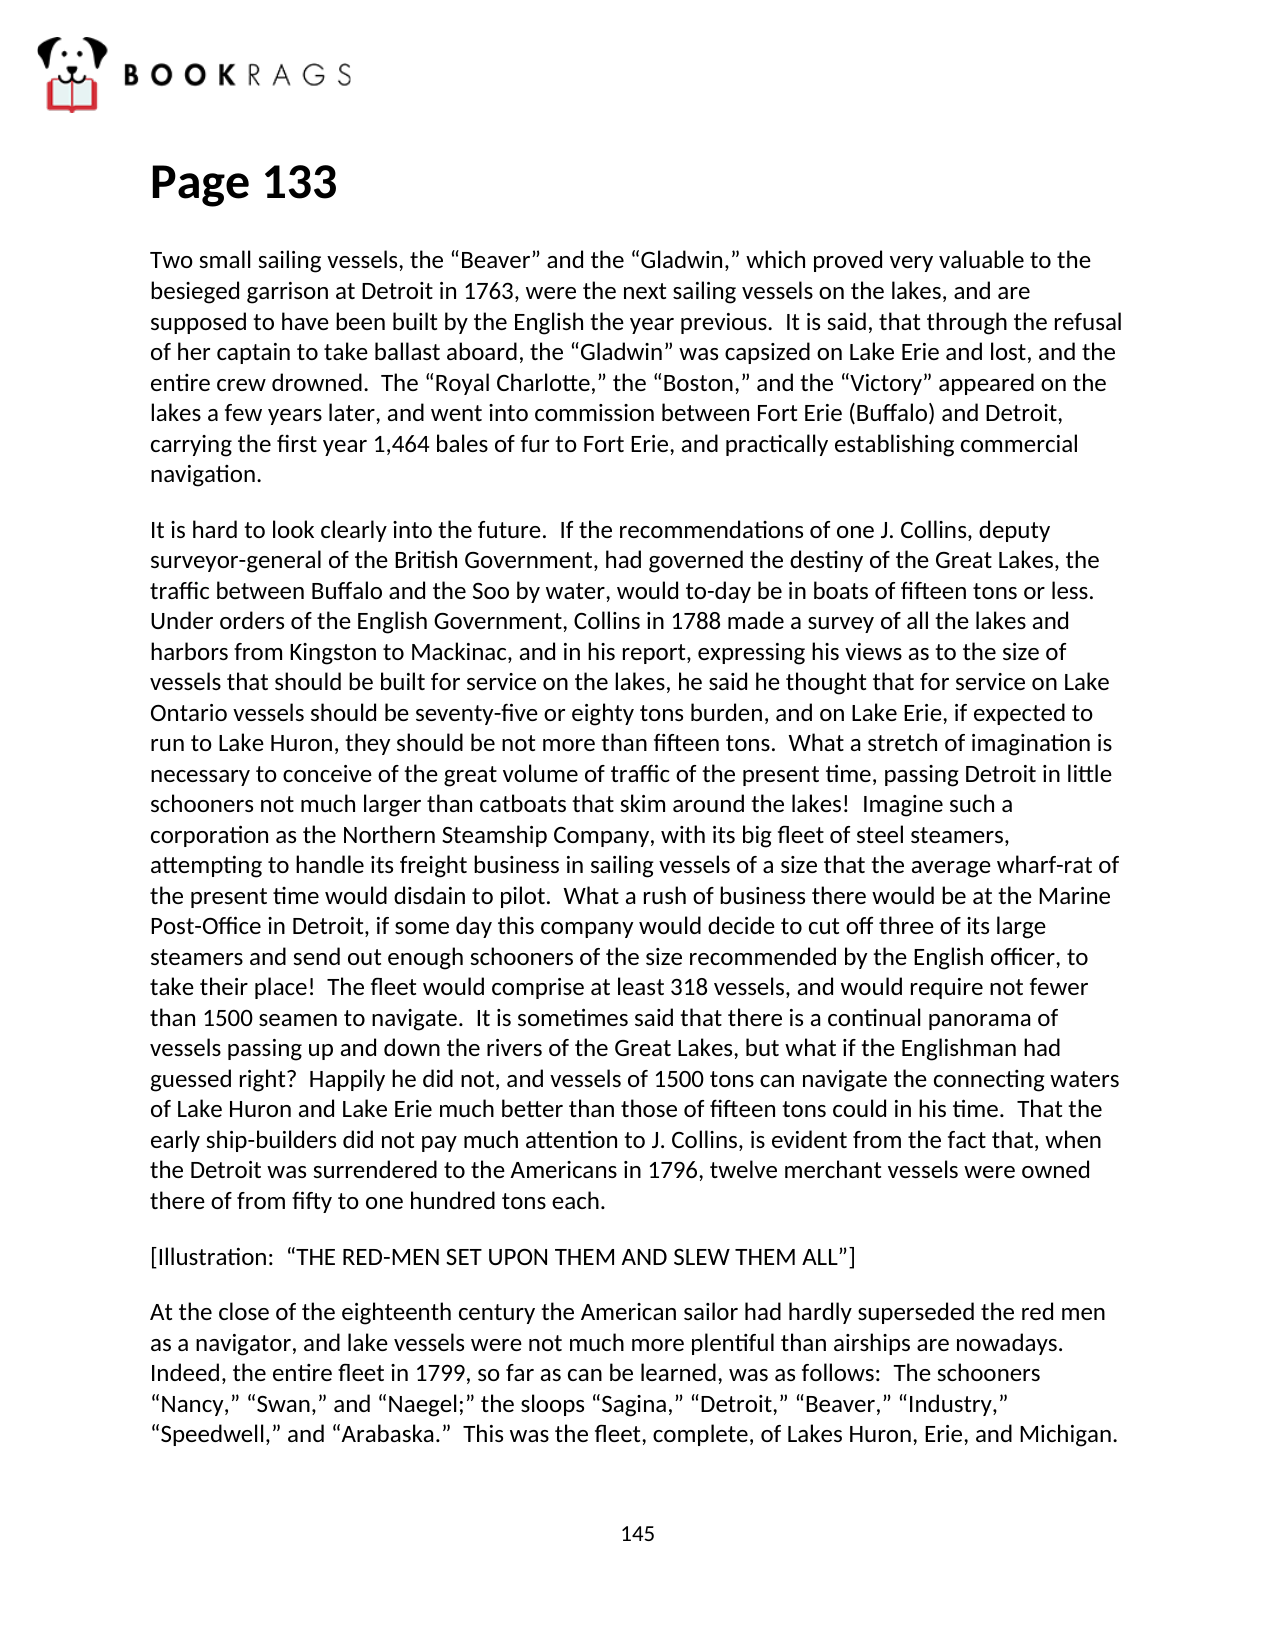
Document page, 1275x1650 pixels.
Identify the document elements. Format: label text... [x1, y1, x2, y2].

text It is hard to look clearly into the future. If the recommendations of one J. Collins, deputy surveyor-general of the British Government, had governed the destiny of the Great Lakes, the traffic between Buffalo and the Soo by water, would to-day be in boats of fifteen tons or less. Under orders of the English Government, Collins in 1788 made a survey of all the lakes and harbors from Kingston to Mackinac, and in his report, expressing his views as to the size of vessels that should be built for service on the lakes, he said he thought that for service on Lake Ontario vessels should be seventy-five or eighty tons burden, and on Lake Erie, if expected to run to Lake Huron, they should be not more than fifteen tons. What a stretch of imagination is necessary to conceive of the great volume of traffic of the present time, passing Detroit in little schooners not much larger than catboats that skim around the lakes! Imagine such a corporation as the Northern Steamship Company, with its big fleet of steel steamers, attempting to handle its freight business in sailing vessels of a size that the average wharf-rat of the present time would disdain to pilot. What a rush of business there would be at the Marine Post-Office in Detroit, if some day this company would decide to cut off three of its large steamers and send out enough schooners of the size recommended by the English officer, to take their place! The fleet would comprise at least 318 vessels, and would require not fewer than 1500 seamen to navigate. It is sometimes said that there is a continual panorama of vessels passing up and down the rivers of the Great Lakes, but what if the Englishman had guessed right? Happily he did not, and vessels of 1500 tons can navigate the connecting waters of Lake Huron and Lake Erie much better than those of fifteen tons could in his time. That the early ship-builders did not pay much attention to J. Collins, is evident from the fact that, when the Detroit was surrendered to the Americans in 1796, twelve merchant vessels were owned there of from fifty to one hundred tons each. [150, 514, 1125, 1216]
picture [37, 37, 351, 113]
text Two small sailing vessels, the “Beaver” and the “Gladwin,” which proved very valuable to the besieged garrison at Detroit in 1763, were the next sailing vessels on the lakes, and are supposed to have been built by the English the year previous. It is said, that through the refusal of her captain to take ballast aboard, the “Gladwin” was capsized on Lake Erie and lost, and the entire crew drowned. The “Royal Charlotte,” the “Boston,” and the “Victory” appeared on the lakes a few years later, and went into commission between Fort Erie (Buffalo) and Detroit, carrying the first year 1,464 bales of fur to Fort Erie, and practically establishing commercial navigation. [150, 244, 1125, 489]
text [Illustration: “THE RED-MEN SET UPON THEM AND SLEW THEM ALL”] [150, 1241, 1125, 1271]
text At the close of the eighteenth century the American sailor had hardly superseded the red men as a navigator, and lake vessels were not much more plentiful than airships are nowadays. Indeed, the entire fleet in 1799, so far as can be learned, was as follows: The schooners “Nancy,” “Swan,” and “Naegel;” the sloops “Sagina,” “Detroit,” “Beaver,” “Industry,” “Speedwell,” and “Arabaska.” This was the fleet, complete, of Lakes Huron, Erie, and Michigan. [150, 1296, 1125, 1449]
text Page 133 [150, 150, 1125, 211]
